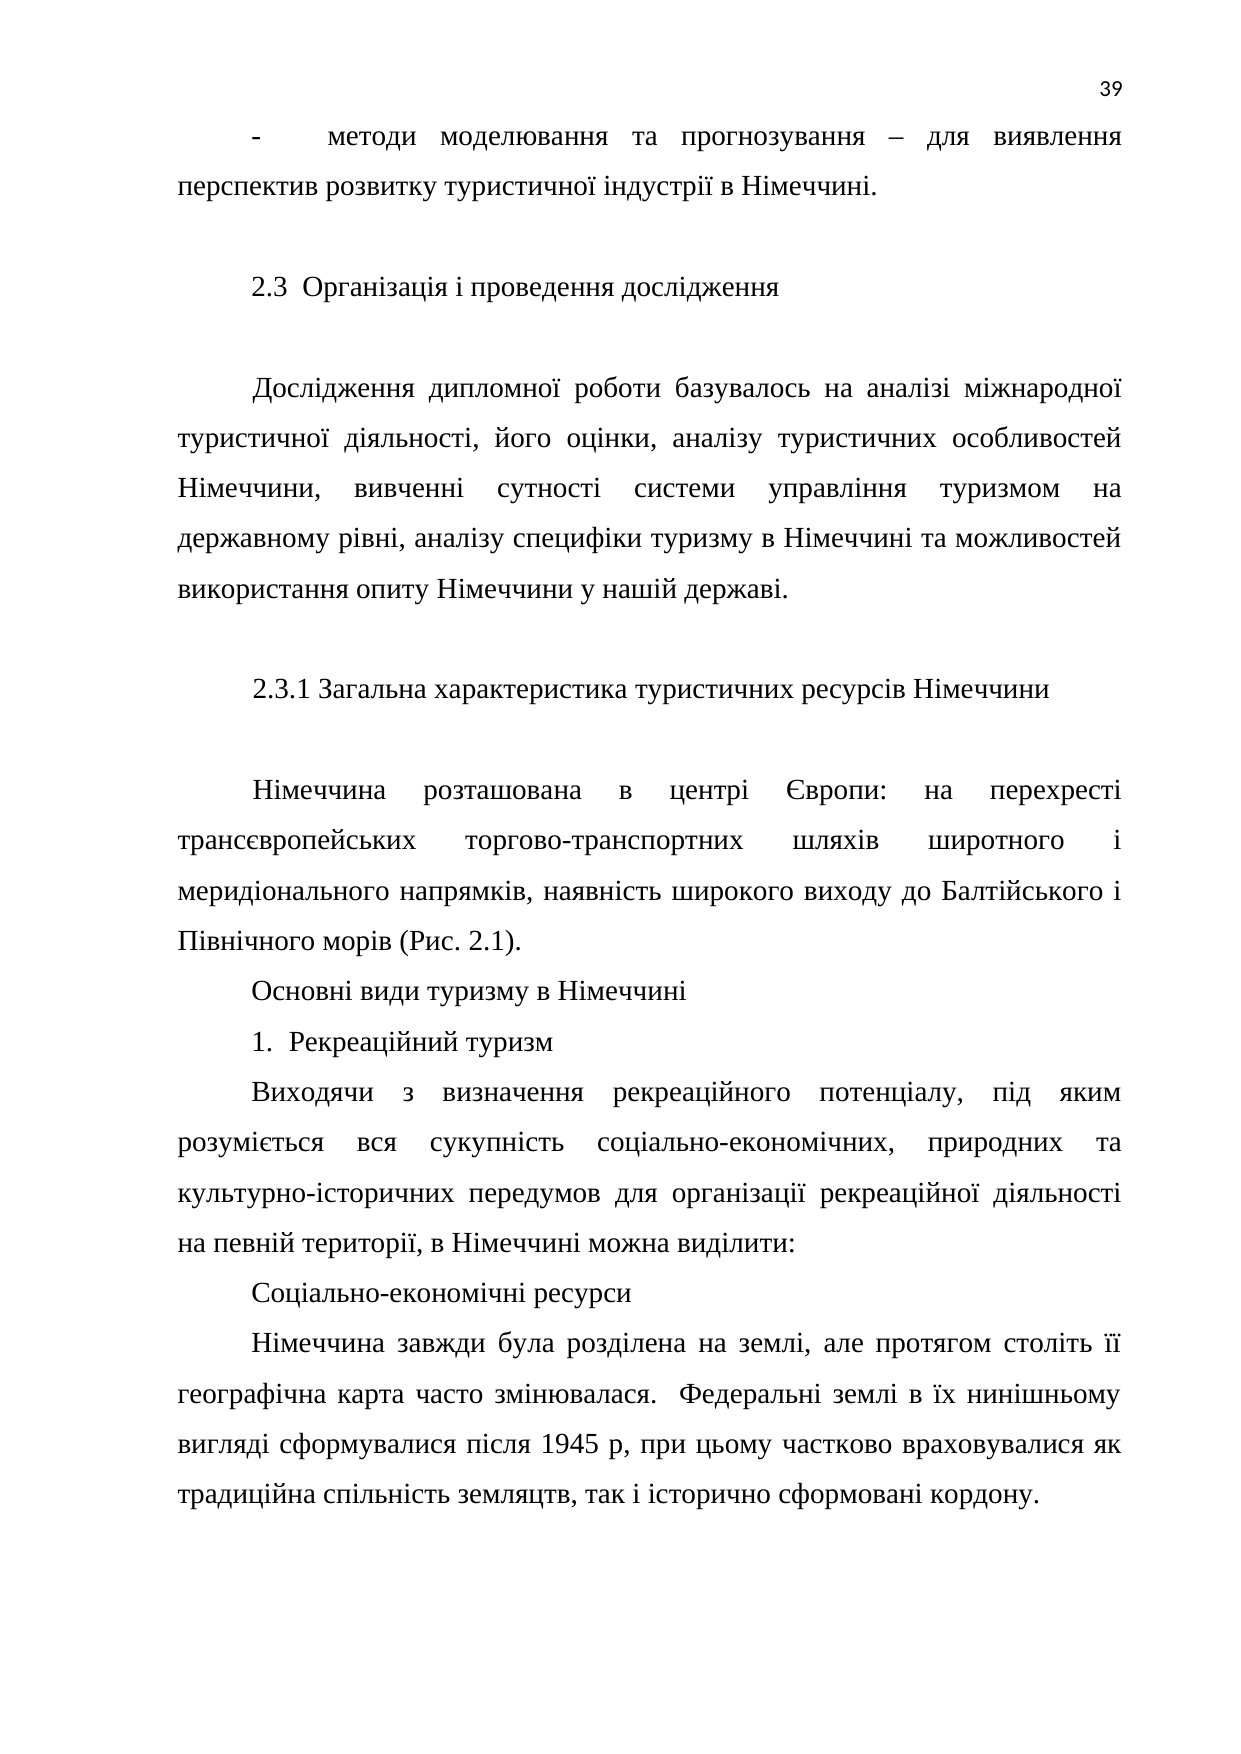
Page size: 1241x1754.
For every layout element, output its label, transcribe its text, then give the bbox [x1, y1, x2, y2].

list Соціально-економічні ресурси [177, 1275, 1122, 1309]
list методи моделювання та прогнозування – для виявлення перспектив розвитку туристичної індустрії в Німеччині. [177, 118, 1122, 202]
text Дослідження дипломної роботи базувалось на аналізі міжнародної туристичної діяльності, його оцінки, аналізу туристичних особливостей Німеччини, вивченні сутності системи управління туризмом на державному рівні, аналізу специфіки туризму в Німеччині та можливостей використання опиту Німеччини у нашій державі. [177, 370, 1122, 604]
text Основні види туризму в Німеччині [177, 973, 1122, 1007]
list Виходячи з визначення рекреаційного потенціалу, під яким розуміється вся сукупність соціально-економічних, природних та культурно-історичних передумов для організації рекреаційної діяльності на певній території, в Німеччині можна виділити: [177, 1074, 1122, 1258]
list Рекреаційний туризм [251, 1024, 1122, 1057]
text Німеччина розташована в центрі Європи: на перехресті трансєвропейських торгово-транспортних шляхів широтного і меридіонального напрямків, наявність широкого виходу до Балтійського і Північного морів (Рис. 2.1). [177, 772, 1122, 957]
subtitle 2.3.1 Загальна характеристика туристичних ресурсів Німеччини [177, 672, 1122, 705]
subtitle 2.3 Організація і проведення дослідження [177, 269, 1122, 303]
list Німеччина завжди була розділена на землі, але протягом століть її географічна карта часто змінювалася. Федеральні землі в їх нинішньому вигляді сформувалися після 1945 р, при цьому частково враховувалися як традиційна спільність земляцтв, так і історично сформовані кордону. [177, 1326, 1122, 1510]
